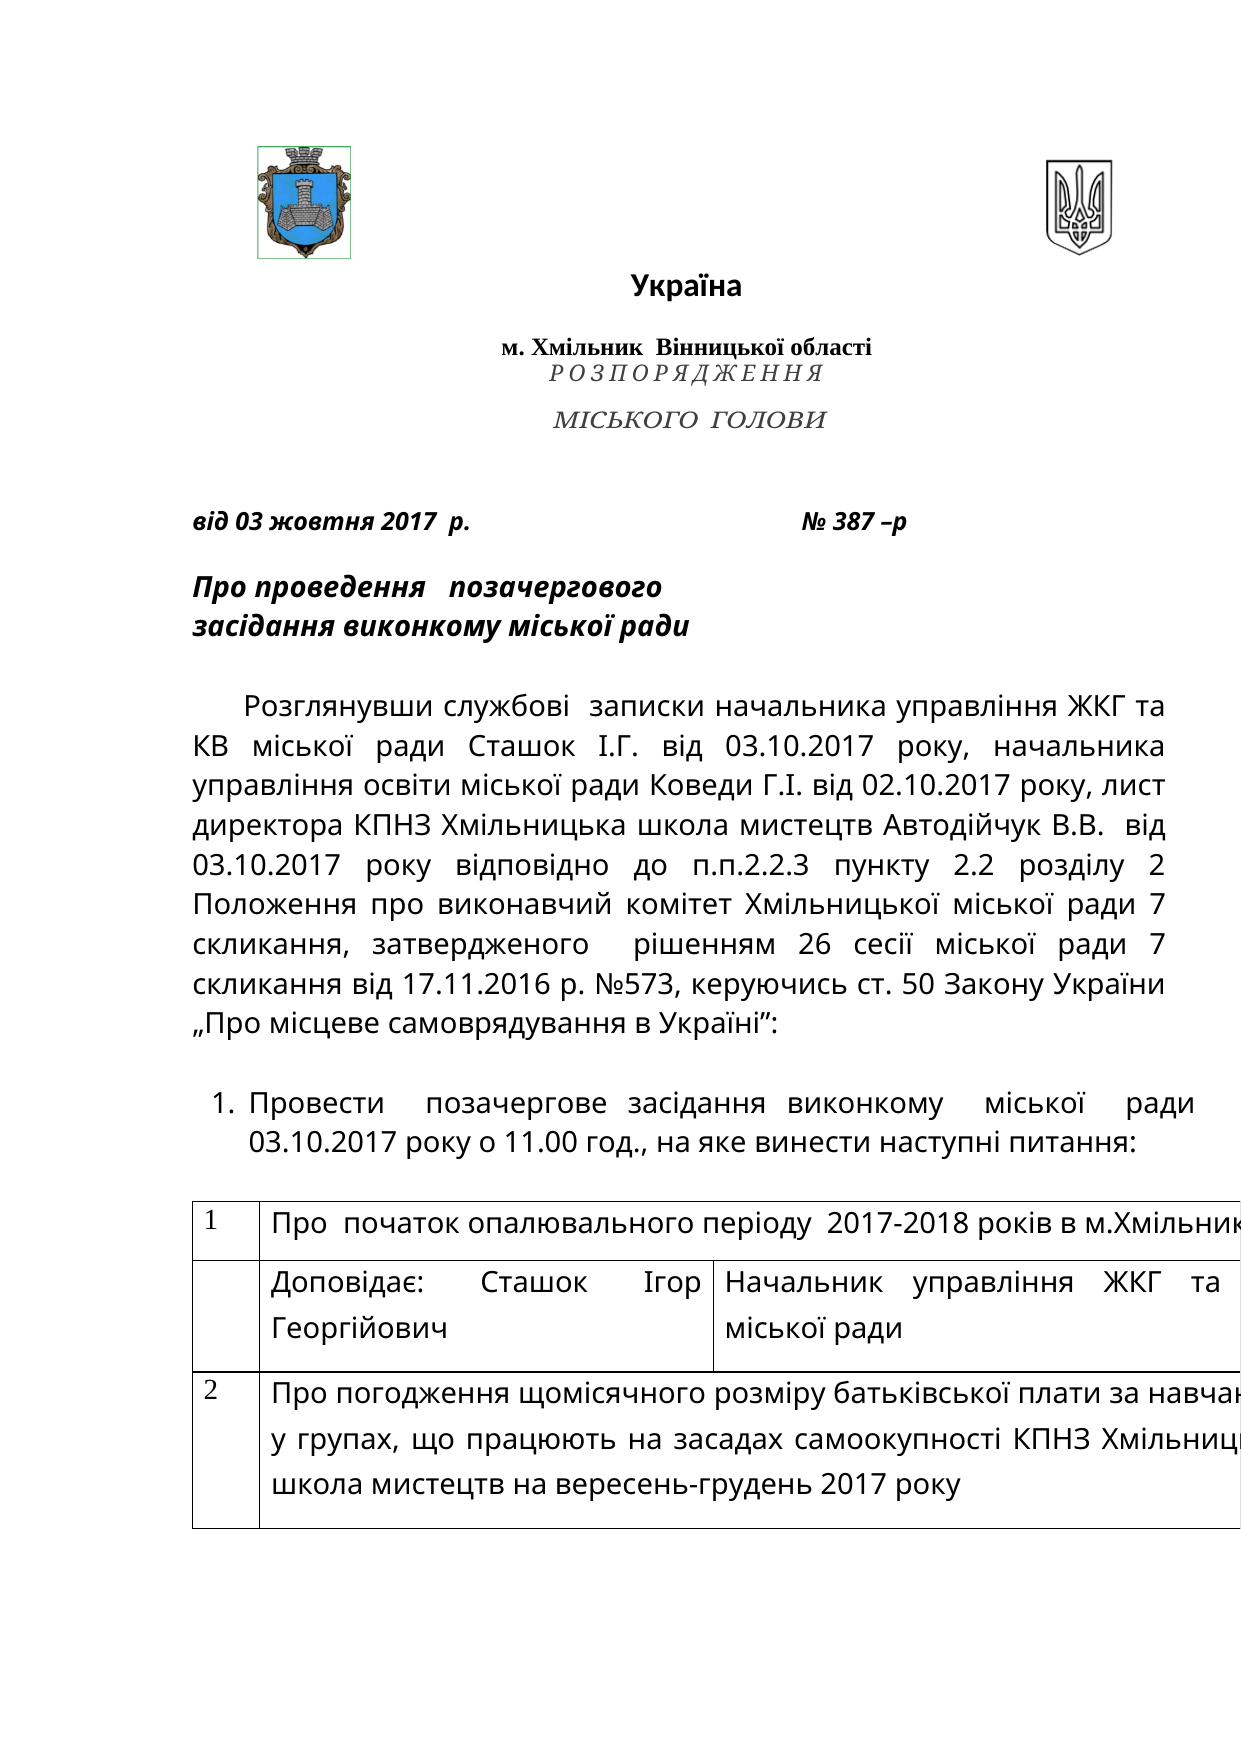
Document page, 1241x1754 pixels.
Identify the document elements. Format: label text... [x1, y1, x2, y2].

text від 03 жовтня 2017 р. № 387 –р [192, 504, 1181, 538]
picture [257, 146, 351, 259]
text Про проведення позачергового [192, 566, 1181, 606]
text МІСЬКОГО ГОЛОВИ [192, 408, 1181, 434]
text Розглянувши службові записки начальника управління ЖКГ та КВ міської ради Сташок І.Г. від 03.10.2017 року, начальника управління освіти міської ради Коведи Г.І. від 02.10.2017 року, лист директора КПНЗ Хмільницька школа мистецтв Автодійчук В.В. від 03.10.2017 року відповідно до п.п.2.2.3 пункту 2.2 розділу 2 Положення про виконавчий комітет Хмільницької міської ради 7 скликання, затвердженого рішенням 26 сесії міської ради 7 скликання від 17.11.2016 р. №573, керуючись ст. 50 Закону України „Про місцеве самоврядування в Україні”: [192, 685, 1167, 1042]
list Провести позачергове засідання виконкому міської ради 03.10.2017 року о 11.00 год., на яке винести наступні питання: [211, 1082, 1196, 1161]
table_header 1 [193, 1202, 259, 1260]
text м. Хмільник Вінницької області [192, 332, 1181, 361]
text Україна [192, 264, 1181, 305]
table_cell [193, 1261, 259, 1371]
table_header Про початок опалювального періоду 2017-2018 років в м.Хмільнику [260, 1202, 1240, 1260]
table_cell 2 [193, 1373, 259, 1528]
text засідання виконкому міської ради [192, 606, 1181, 645]
table_cell Доповідає: Сташок Ігор Георгійович [260, 1261, 713, 1371]
table_cell Про погодження щомісячного розміру батьківської плати за навчання у групах, що працюють на засадах самоокупності КПНЗ Хмільницька школа мистецтв на вересень-грудень 2017 року [260, 1373, 1240, 1528]
text Р О З П О Р Я Д Ж Е Н Н Я [192, 361, 1181, 387]
table_cell Начальник управління ЖКГ та КВ міської ради [714, 1261, 1240, 1371]
